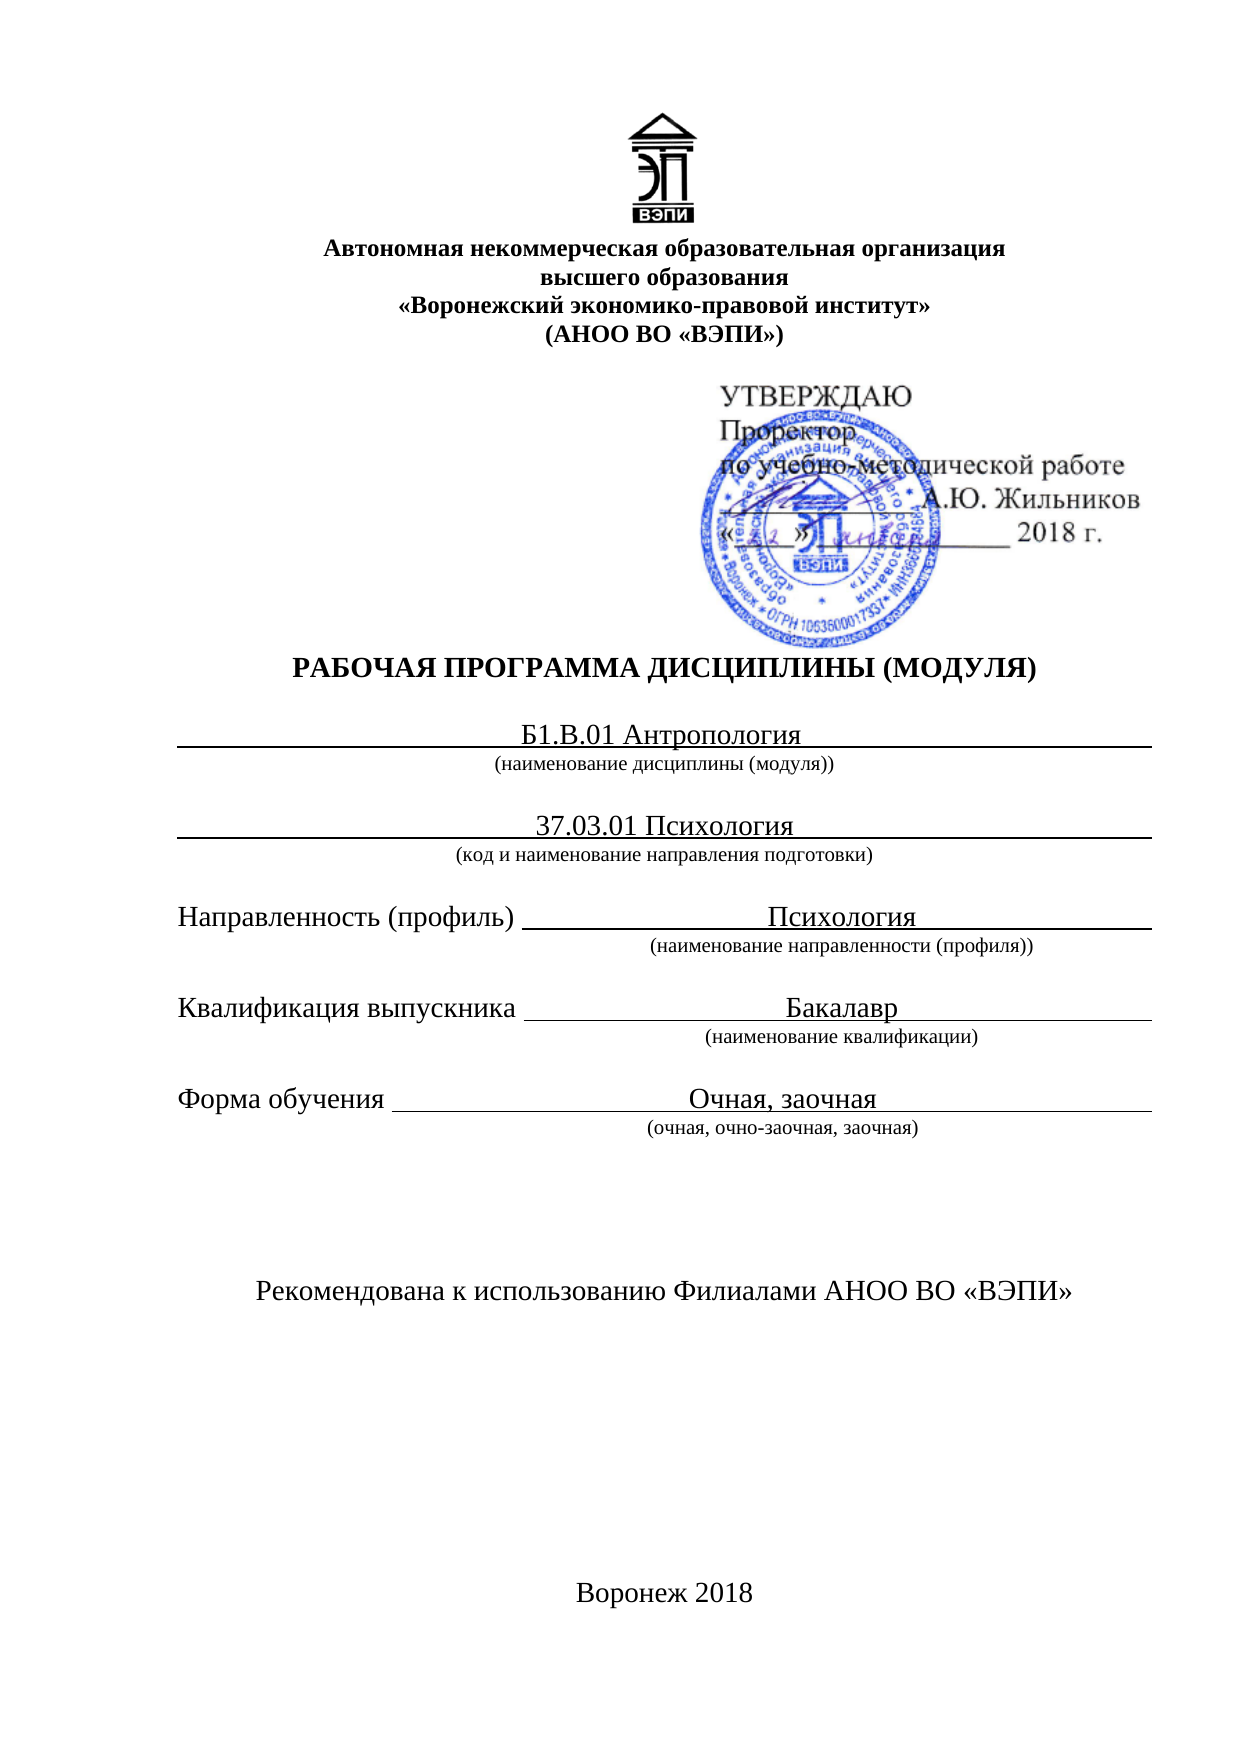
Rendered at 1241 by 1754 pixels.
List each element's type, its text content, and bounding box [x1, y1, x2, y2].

text «Воронежский экономико-правовой институт» [177, 291, 1152, 319]
text 37.03.01 Психология [177, 808, 1152, 837]
text (код и наименование направления подготовки) [177, 842, 1152, 866]
text Б1.В.01 Антропология [177, 717, 1152, 746]
text Квалификация выпускника Бакалавр [177, 991, 1152, 1024]
text Направленность (профиль) Психология [177, 899, 1152, 933]
text (АНОО ВО «ВЭПИ») [177, 319, 1152, 348]
picture [679, 368, 1157, 653]
text (наименование дисциплины (модуля)) [177, 751, 1152, 775]
text Рекомендована к использованию Филиалами АНОО ВО «ВЭПИ» [177, 1273, 1152, 1307]
picture [627, 112, 698, 225]
text Воронеж 2018 [177, 1575, 1152, 1609]
text высшего образования [177, 262, 1152, 291]
text (наименование направленности (профиля)) [177, 933, 1152, 957]
text РАБОЧАЯ ПРОГРАММА ДИСЦИПЛИНЫ (МОДУЛЯ) [177, 650, 1152, 683]
text (наименование квалификации) [177, 1024, 1152, 1048]
text Форма обучения Очная, заочная [177, 1082, 1152, 1115]
text Автономная некоммерческая образовательная организация [177, 233, 1152, 262]
text (очная, очно-заочная, заочная) [177, 1115, 1152, 1139]
